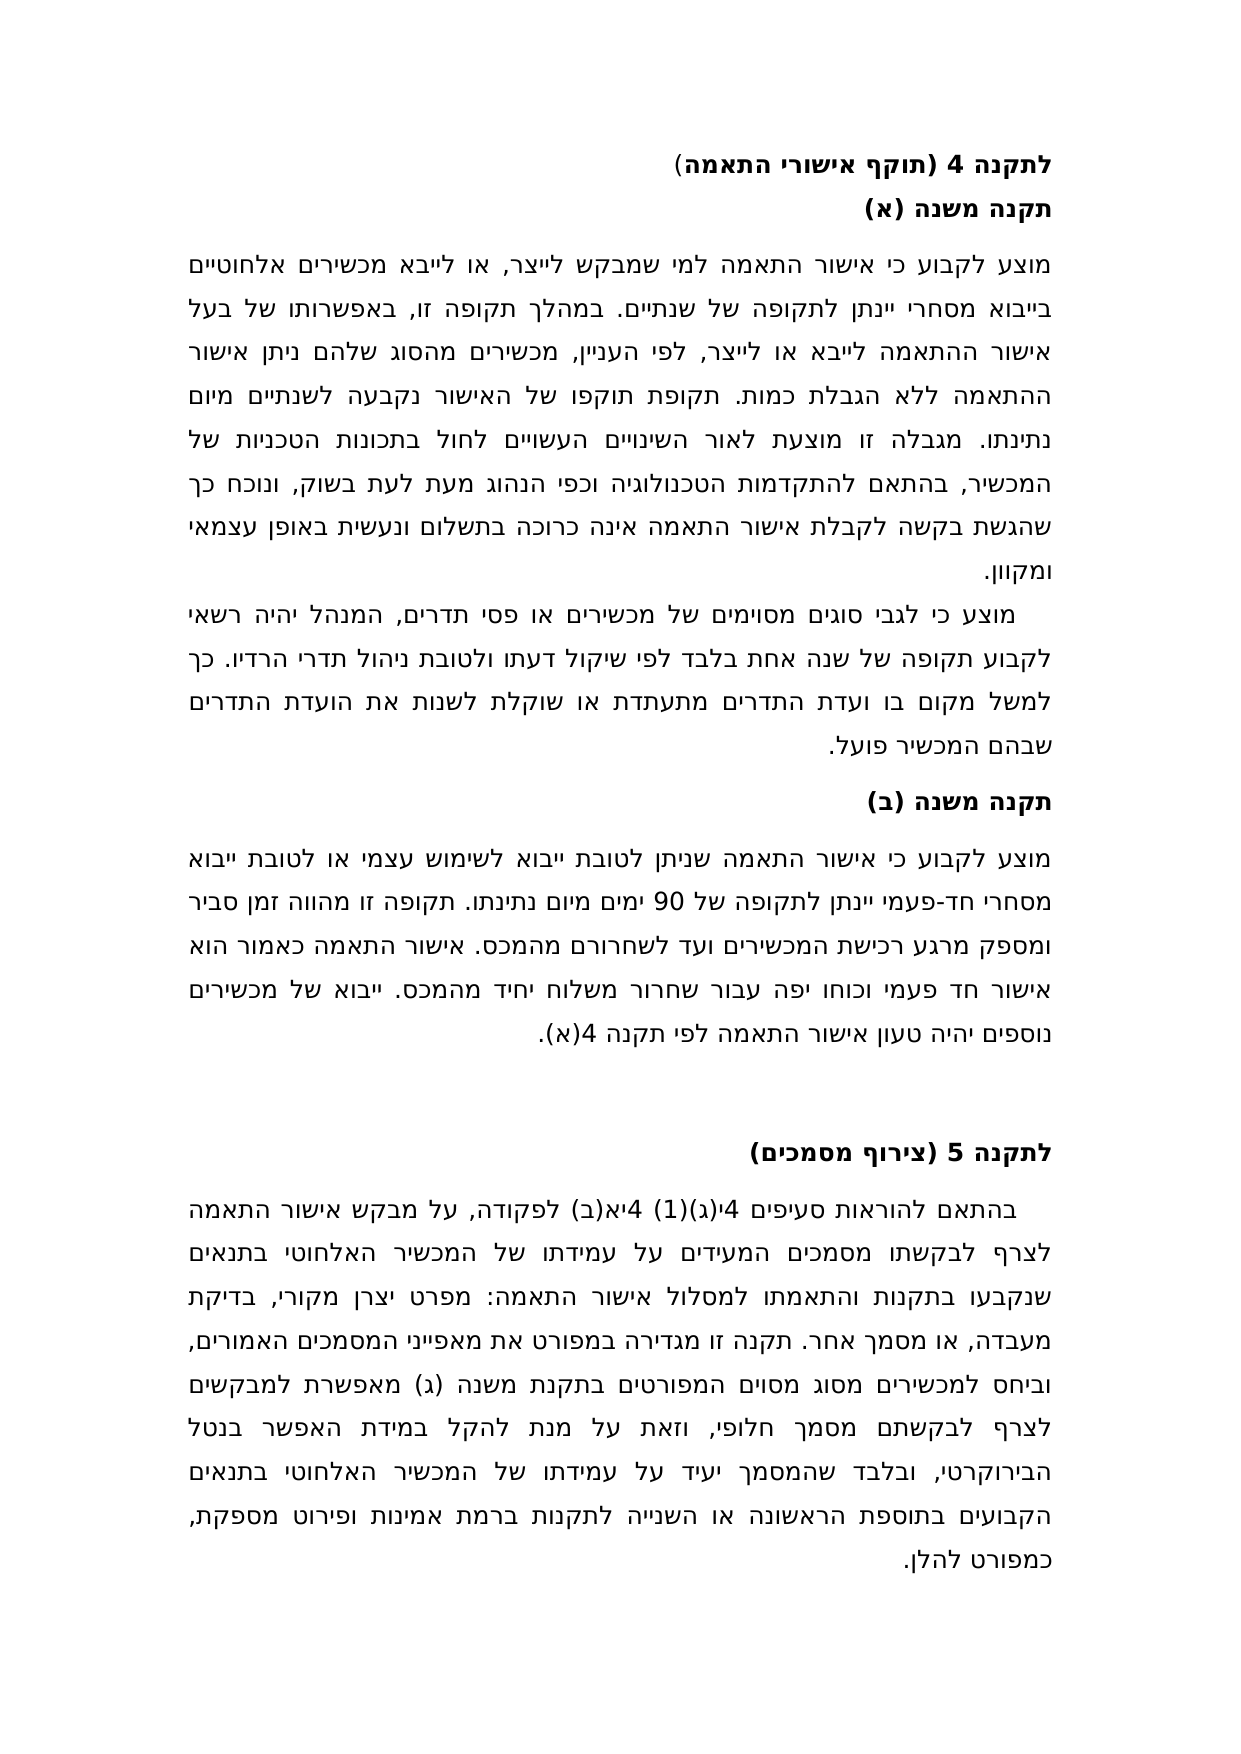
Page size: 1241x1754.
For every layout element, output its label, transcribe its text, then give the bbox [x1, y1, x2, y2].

text תקנה משנה (א) [187, 194, 1053, 223]
text מוצע לקבוע כי אישור התאמה שניתן לטובת ייבוא לשימוש עצמי או לטובת ייבוא מסחרי חד-פעמי יינתן לתקופה של 90 ימים מיום נתינתו. תקופה זו מהווה זמן סביר ומספק מרגע רכישת המכשירים ועד לשחרורם מהמכס. אישור התאמה כאמור הוא אישור חד פעמי וכוחו יפה עבור שחרור משלוח יחיד מהמכס. ייבוא של מכשירים נוספים יהיה טעון אישור התאמה לפי תקנה 4(א). [187, 844, 1053, 1048]
text מוצע לקבוע כי אישור התאמה למי שמבקש לייצר, או לייבא מכשירים אלחוטיים בייבוא מסחרי יינתן לתקופה של שנתיים. במהלך תקופה זו, באפשרותו של בעל אישור ההתאמה לייבא או לייצר, לפי העניין, מכשירים מהסוג שלהם ניתן אישור ההתאמה ללא הגבלת כמות. תקופת תוקפו של האישור נקבעה לשנתיים מיום נתינתו. מגבלה זו מוצעת לאור השינויים העשויים לחול בתכונות הטכניות של המכשיר, בהתאם להתקדמות הטכנולוגיה וכפי הנהוג מעת לעת בשוק, ונוכח כך שהגשת בקשה לקבלת אישור התאמה אינה כרוכה בתשלום ונעשית באופן עצמאי ומקוון. [187, 250, 1053, 585]
text מוצע כי לגבי סוגים מסוימים של מכשירים או פסי תדרים, המנהל יהיה רשאי לקבוע תקופה של שנה אחת בלבד לפי שיקול דעתו ולטובת ניהול תדרי הרדיו. כך למשל מקום בו ועדת התדרים מתעתדת או שוקלת לשנות את הועדת התדרים שבהם המכשיר פועל. [187, 600, 1053, 760]
text בהתאם להוראות סעיפים 4י(ג)(1) 4יא(ב) לפקודה, על מבקש אישור התאמה לצרף לבקשתו מסמכים המעידים על עמידתו של המכשיר האלחוטי בתנאים שנקבעו בתקנות והתאמתו למסלול אישור התאמה: מפרט יצרן מקורי, בדיקת מעבדה, או מסמך אחר. תקנה זו מגדירה במפורט את מאפייני המסמכים האמורים, וביחס למכשירים מסוג מסוים המפורטים בתקנת משנה (ג) מאפשרת למבקשים לצרף לבקשתם מסמך חלופי, וזאת על מנת להקל במידת האפשר בנטל הבירוקרטי, ובלבד שהמסמך יעיד על עמידתו של המכשיר האלחוטי בתנאים הקבועים בתוספת הראשונה או השנייה לתקנות ברמת אמינות ופירוט מספקת, כמפורט להלן. [187, 1195, 1053, 1574]
text לתקנה 4 (תוקף אישורי התאמה) [187, 150, 1053, 179]
text לתקנה 5 (צירוף מסמכים) [187, 1138, 1053, 1168]
text תקנה משנה (ב) [187, 787, 1053, 817]
